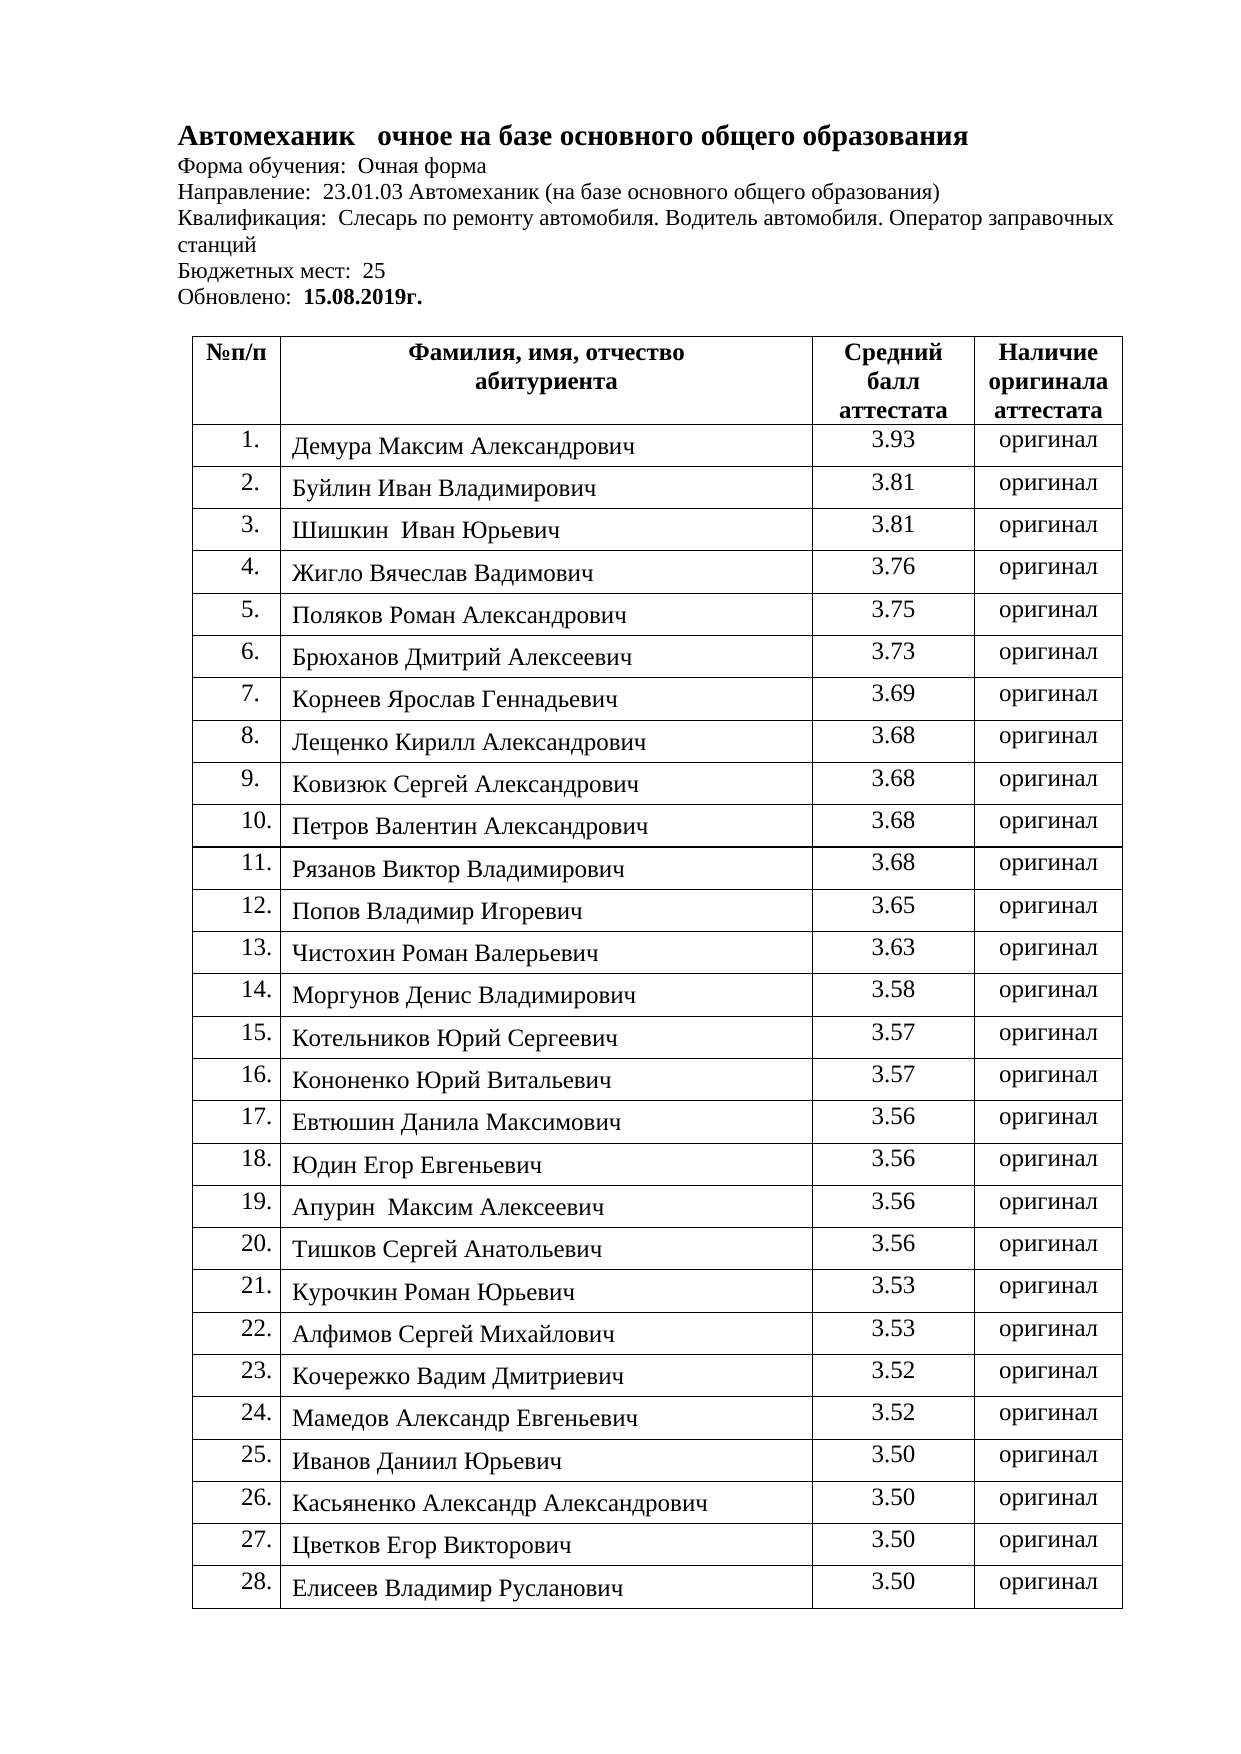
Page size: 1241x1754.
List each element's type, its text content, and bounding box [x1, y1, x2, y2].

table_cell Петров Валентин Александрович [281, 805, 812, 846]
table_cell Корнеев Ярослав Геннадьевич [281, 678, 812, 719]
table_cell оригинал [975, 1397, 1122, 1438]
table_cell 3.93 [813, 425, 974, 466]
text Квалификация: Слесарь по ремонту автомобиля. Водитель автомобиля. Оператор заправочных станций [177, 204, 1152, 257]
table_cell 3.56 [813, 1101, 974, 1142]
table_cell оригинал [975, 1017, 1122, 1058]
table_cell 3.68 [813, 848, 974, 889]
table_cell Цветков Егор Викторович [281, 1524, 812, 1565]
table_cell оригинал [975, 1144, 1122, 1185]
table_cell [193, 974, 280, 1016]
table_cell оригинал [975, 467, 1122, 508]
table_cell 3.50 [813, 1482, 974, 1523]
table_cell [193, 636, 280, 677]
table_cell Кононенко Юрий Витальевич [281, 1059, 812, 1100]
table_cell [193, 1059, 280, 1100]
text Бюджетных мест: 25 [177, 257, 1152, 283]
table_cell оригинал [975, 1566, 1122, 1608]
table_cell [193, 678, 280, 719]
table_cell оригинал [975, 1228, 1122, 1269]
table_cell [193, 1228, 280, 1269]
table_cell Демура Максим Александрович [281, 425, 812, 466]
table_cell Кочережко Вадим Дмитриевич [281, 1355, 812, 1396]
table_cell [193, 1524, 280, 1565]
table_cell 3.63 [813, 932, 974, 973]
table_cell Чистохин Роман Валерьевич [281, 932, 812, 973]
table_cell [193, 1144, 280, 1185]
table_cell Ковизюк Сергей Александрович [281, 763, 812, 804]
table_cell Тишков Сергей Анатольевич [281, 1228, 812, 1269]
table_cell оригинал [975, 1059, 1122, 1100]
table_cell Алфимов Сергей Михайлович [281, 1313, 812, 1354]
table_cell [193, 1101, 280, 1142]
text Обновлено: 15.08.2019г. [177, 283, 1152, 310]
table_cell оригинал [975, 890, 1122, 931]
table_cell оригинал [975, 805, 1122, 846]
table_cell оригинал [975, 932, 1122, 973]
table_cell [193, 594, 280, 635]
table_cell оригинал [975, 1101, 1122, 1142]
table_cell [193, 1397, 280, 1438]
table_cell оригинал [975, 425, 1122, 466]
table_cell 3.56 [813, 1228, 974, 1269]
table_cell оригинал [975, 1186, 1122, 1227]
table_cell 3.81 [813, 467, 974, 508]
table_cell Моргунов Денис Владимирович [281, 974, 812, 1016]
table_cell оригинал [975, 721, 1122, 762]
table_cell [193, 1355, 280, 1396]
table_cell Поляков Роман Александрович [281, 594, 812, 635]
table_cell [193, 763, 280, 804]
table_cell 3.75 [813, 594, 974, 635]
table_cell 3.58 [813, 974, 974, 1016]
table_cell 3.52 [813, 1397, 974, 1438]
table_cell [193, 1566, 280, 1608]
table_cell [193, 932, 280, 973]
table_cell [193, 890, 280, 931]
table_cell 3.50 [813, 1524, 974, 1565]
table_cell Котельников Юрий Сергеевич [281, 1017, 812, 1058]
table_cell оригинал [975, 848, 1122, 889]
table_cell 3.57 [813, 1017, 974, 1058]
table_cell Елисеев Владимир Русланович [281, 1566, 812, 1608]
table_cell 3.68 [813, 805, 974, 846]
table_cell оригинал [975, 1440, 1122, 1481]
table_cell [193, 1313, 280, 1354]
table_cell 3.73 [813, 636, 974, 677]
table_header Средний балл аттестата [813, 337, 974, 423]
table_cell [193, 467, 280, 508]
table_cell 3.50 [813, 1440, 974, 1481]
table_header Фамилия, имя, отчество абитуриента [281, 337, 812, 423]
table_cell оригинал [975, 1270, 1122, 1312]
text Автомеханик очное на базе основного общего образования [177, 118, 1152, 152]
table_cell 3.65 [813, 890, 974, 931]
table_cell 3.76 [813, 551, 974, 593]
text Форма обучения: Очная форма [177, 152, 1152, 178]
table_cell [193, 1270, 280, 1312]
table_cell Мамедов Александр Евгеньевич [281, 1397, 812, 1438]
table_cell 3.53 [813, 1313, 974, 1354]
table_cell 3.52 [813, 1355, 974, 1396]
table_cell 3.57 [813, 1059, 974, 1100]
table_cell оригинал [975, 636, 1122, 677]
table_header №п/п [193, 337, 280, 423]
table_cell 3.53 [813, 1270, 974, 1312]
table_cell Иванов Даниил Юрьевич [281, 1440, 812, 1481]
table_cell оригинал [975, 1524, 1122, 1565]
table_cell Брюханов Дмитрий Алексеевич [281, 636, 812, 677]
table_cell оригинал [975, 509, 1122, 550]
table_cell 3.68 [813, 763, 974, 804]
table_cell [193, 425, 280, 466]
table_cell оригинал [975, 1355, 1122, 1396]
table_cell 3.81 [813, 509, 974, 550]
table_cell Касьяненко Александр Александрович [281, 1482, 812, 1523]
table_cell Жигло Вячеслав Вадимович [281, 551, 812, 593]
table_cell [193, 1186, 280, 1227]
table_cell Шишкин Иван Юрьевич [281, 509, 812, 550]
table_cell [193, 551, 280, 593]
table_cell оригинал [975, 551, 1122, 593]
table_cell Попов Владимир Игоревич [281, 890, 812, 931]
table_cell Евтюшин Данила Максимович [281, 1101, 812, 1142]
table_cell оригинал [975, 1313, 1122, 1354]
table_cell Лещенко Кирилл Александрович [281, 721, 812, 762]
table_cell оригинал [975, 594, 1122, 635]
table_cell 3.56 [813, 1144, 974, 1185]
table_cell оригинал [975, 974, 1122, 1016]
table_cell 3.68 [813, 721, 974, 762]
table_cell оригинал [975, 1482, 1122, 1523]
table_cell [193, 1440, 280, 1481]
table_cell [193, 1482, 280, 1523]
table_cell [193, 848, 280, 889]
text Направление: 23.01.03 Автомеханик (на базе основного общего образования) [177, 178, 1152, 204]
table_cell 3.50 [813, 1566, 974, 1608]
table_cell Буйлин Иван Владимирович [281, 467, 812, 508]
table_cell оригинал [975, 678, 1122, 719]
table_cell Юдин Егор Евгеньевич [281, 1144, 812, 1185]
table_cell 3.56 [813, 1186, 974, 1227]
table_cell оригинал [975, 763, 1122, 804]
table_cell 3.69 [813, 678, 974, 719]
table_cell Апурин Максим Алексеевич [281, 1186, 812, 1227]
table_cell Курочкин Роман Юрьевич [281, 1270, 812, 1312]
table_cell Рязанов Виктор Владимирович [281, 848, 812, 889]
table_cell [193, 1017, 280, 1058]
table_cell [193, 721, 280, 762]
table_header Наличие оригинала аттестата [975, 337, 1122, 423]
table_cell [193, 509, 280, 550]
table_cell [193, 805, 280, 846]
